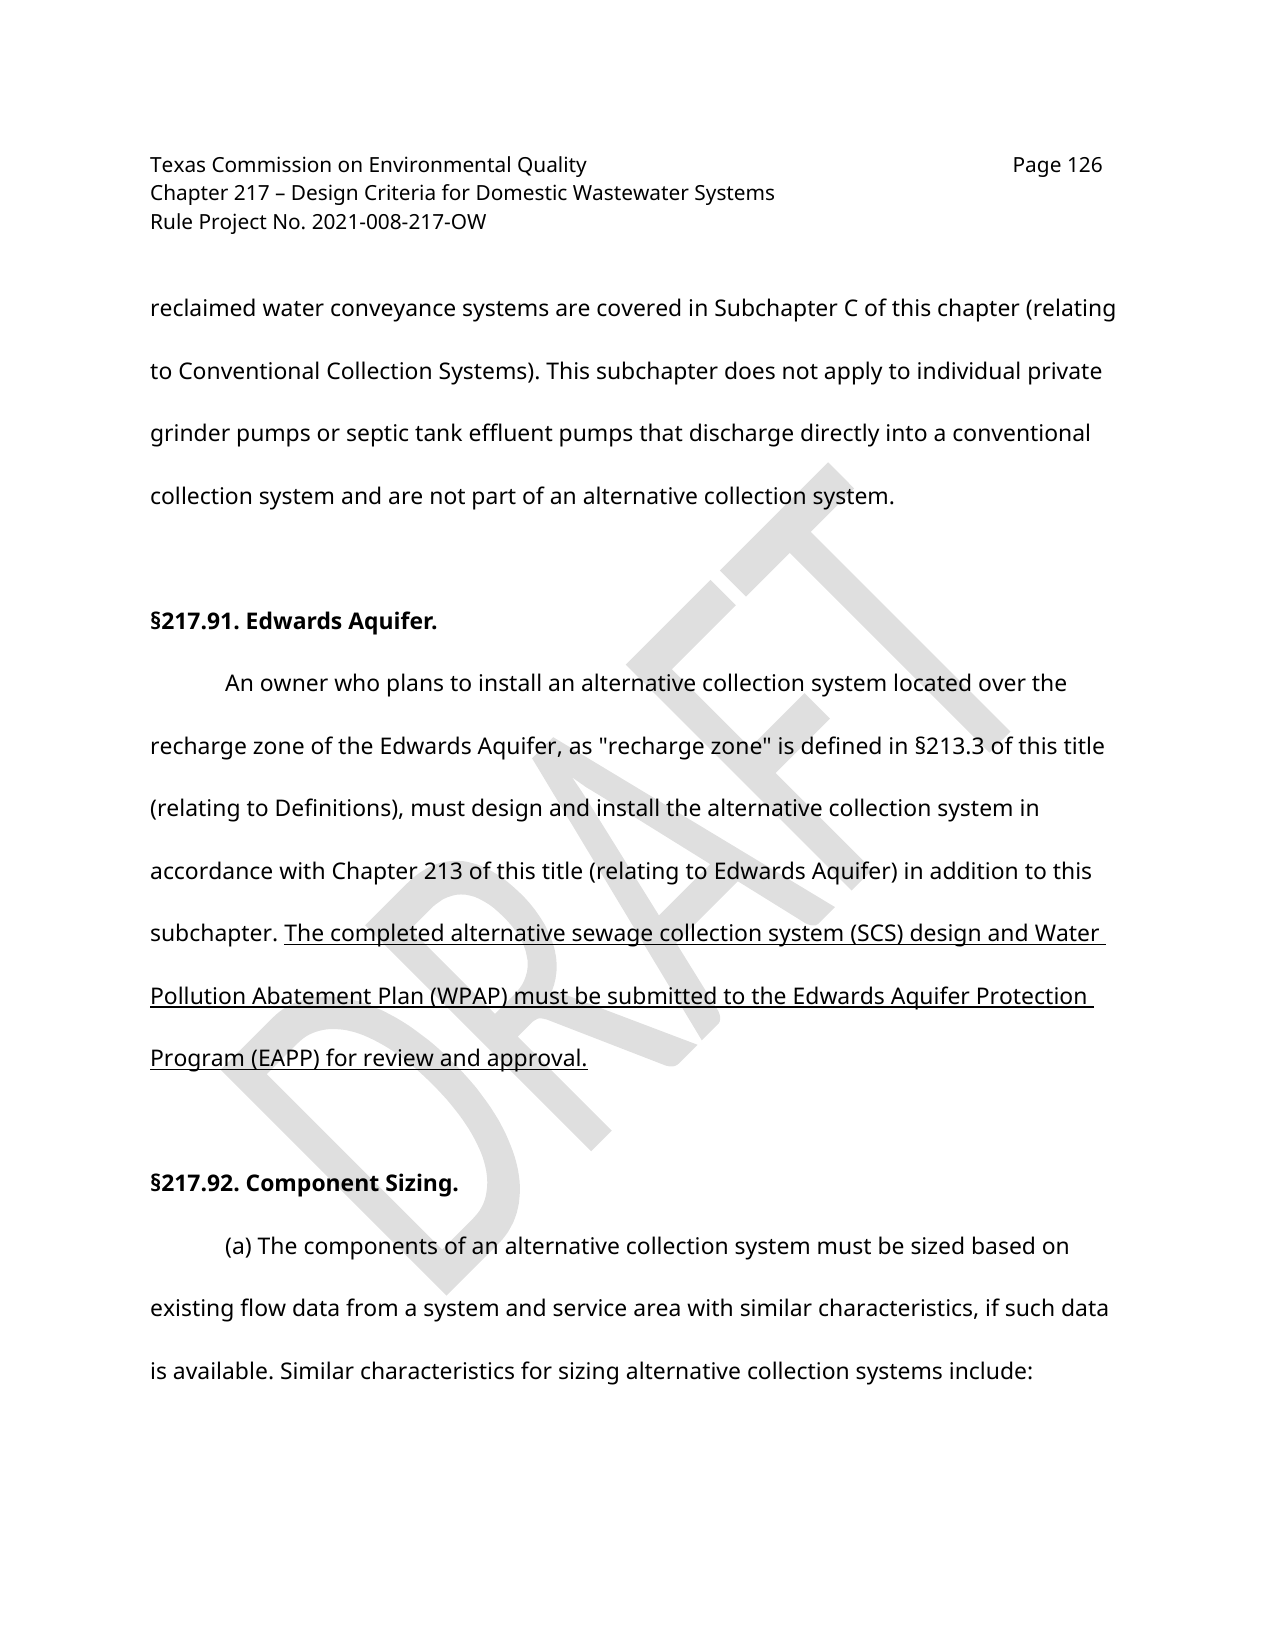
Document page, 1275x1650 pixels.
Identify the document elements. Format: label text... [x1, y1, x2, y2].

text (a) The components of an alternative collection system must be sized based on existing flow data from a system and service area with similar characteristics, if such data is available. Similar characteristics for sizing alternative collection systems include: [150, 1230, 1125, 1386]
text An owner who plans to install an alternative collection system located over the recharge zone of the Edwards Aquifer, as "recharge zone" is defined in §213.3 of this title (relating to Definitions), must design and install the alternative collection system in accordance with Chapter 213 of this title (relating to Edwards Aquifer) in addition to this subchapter. The completed alternative sewage collection system (SCS) design and Water Pollution Abatement Plan (WPAP) must be submitted to the Edwards Aquifer Protection Program (EAPP) for review and approval. [150, 667, 1125, 1073]
subtitle §217.91. Edwards Aquifer. [150, 605, 1125, 636]
subtitle §217.92. Component Sizing. [150, 1167, 1125, 1198]
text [150, 292, 1125, 511]
